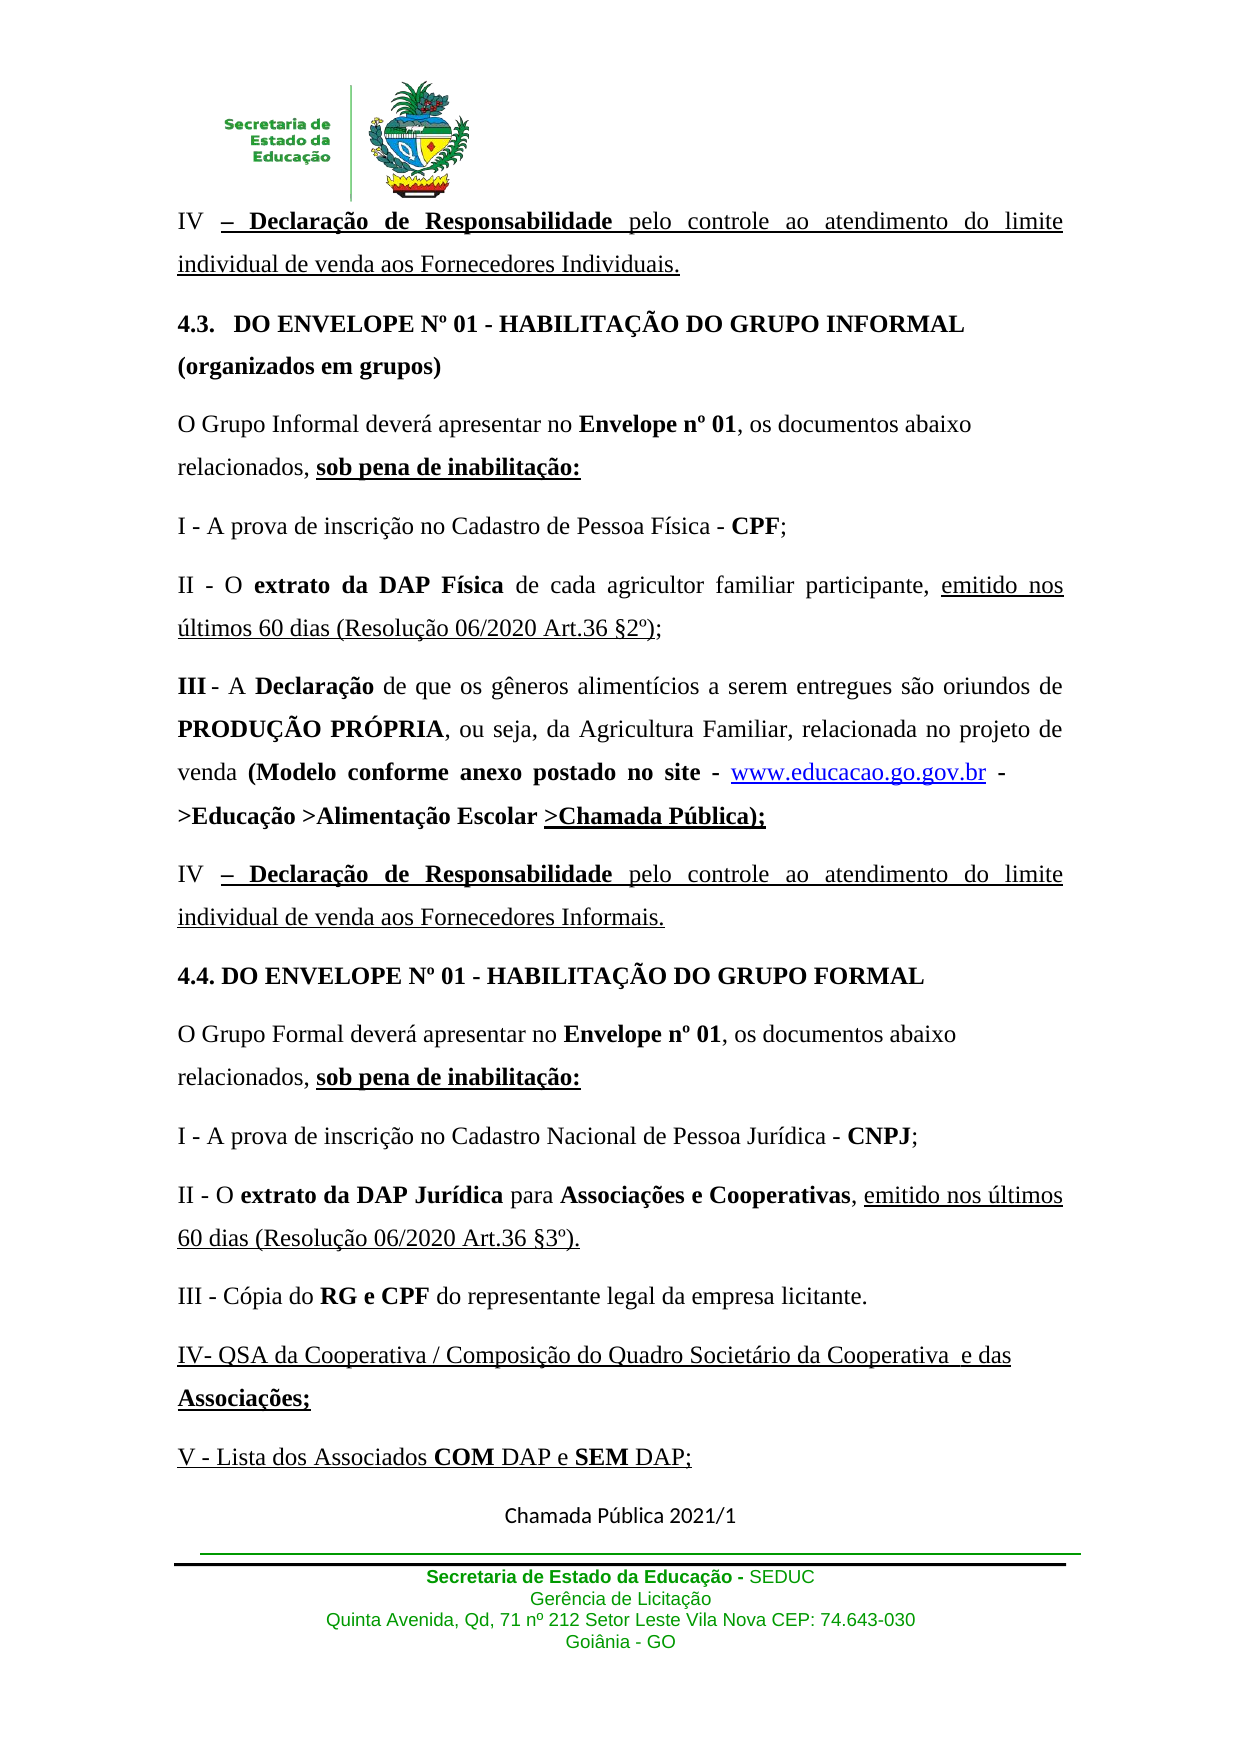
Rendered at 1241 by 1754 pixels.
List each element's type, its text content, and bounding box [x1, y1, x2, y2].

list – Declaração de Responsabilidade pelo controle ao atendimento do limite individual de venda aos Fornecedores Individuais. [177, 206, 1063, 278]
text V - Lista dos Associados COM DAP e SEM DAP; [177, 1442, 1230, 1471]
subtitle DO ENVELOPE Nº 01 - HABILITAÇÃO DO GRUPO FORMAL [177, 961, 1230, 989]
list – Declaração de Responsabilidade pelo controle ao atendimento do limite individual de venda aos Fornecedores Informais. [177, 859, 1063, 931]
list - A prova de inscrição no Cadastro de Pessoa Física - CPF; [177, 511, 1230, 540]
subtitle Associações; [177, 1383, 1230, 1412]
text O Grupo Informal deverá apresentar no Envelope nº 01, os documentos abaixo relacionados, sob pena de inabilitação: [177, 409, 1077, 481]
list - O extrato da DAP Jurídica para Associações e Cooperativas, emitido nos últimos 60 dias (Resolução 06/2020 Art.36 §3º). [177, 1180, 1063, 1251]
picture [224, 80, 469, 202]
text Chamada Pública 2021/1 [189, 1501, 1052, 1529]
subtitle >Educação >Alimentação Escolar >Chamada Pública); [177, 801, 1230, 830]
subtitle DO ENVELOPE Nº 01 - HABILITAÇÃO DO GRUPO INFORMAL (organizados em grupos) [177, 309, 1063, 380]
text O Grupo Formal deverá apresentar no Envelope nº 01, os documentos abaixo relacionados, sob pena de inabilitação: [177, 1019, 1077, 1091]
text IV- QSA da Cooperativa / Composição do Quadro Societário da Cooperativa e das [177, 1340, 1230, 1369]
list - A prova de inscrição no Cadastro Nacional de Pessoa Jurídica - CNPJ; [177, 1121, 1230, 1150]
list - O extrato da DAP Física de cada agricultor familiar participante, emitido nos últimos 60 dias (Resolução 06/2020 Art.36 §2º); [177, 570, 1063, 641]
list - Cópia do RG e CPF do representante legal da empresa licitante. [177, 1281, 1230, 1310]
list - A Declaração de que os gêneros alimentícios a serem entregues são oriundos de PRODUÇÃO PRÓPRIA, ou seja, da Agricultura Familiar, relacionada no projeto de venda (Modelo conforme anexo postado no site - www.educacao.go.gov.br - [177, 671, 1063, 786]
